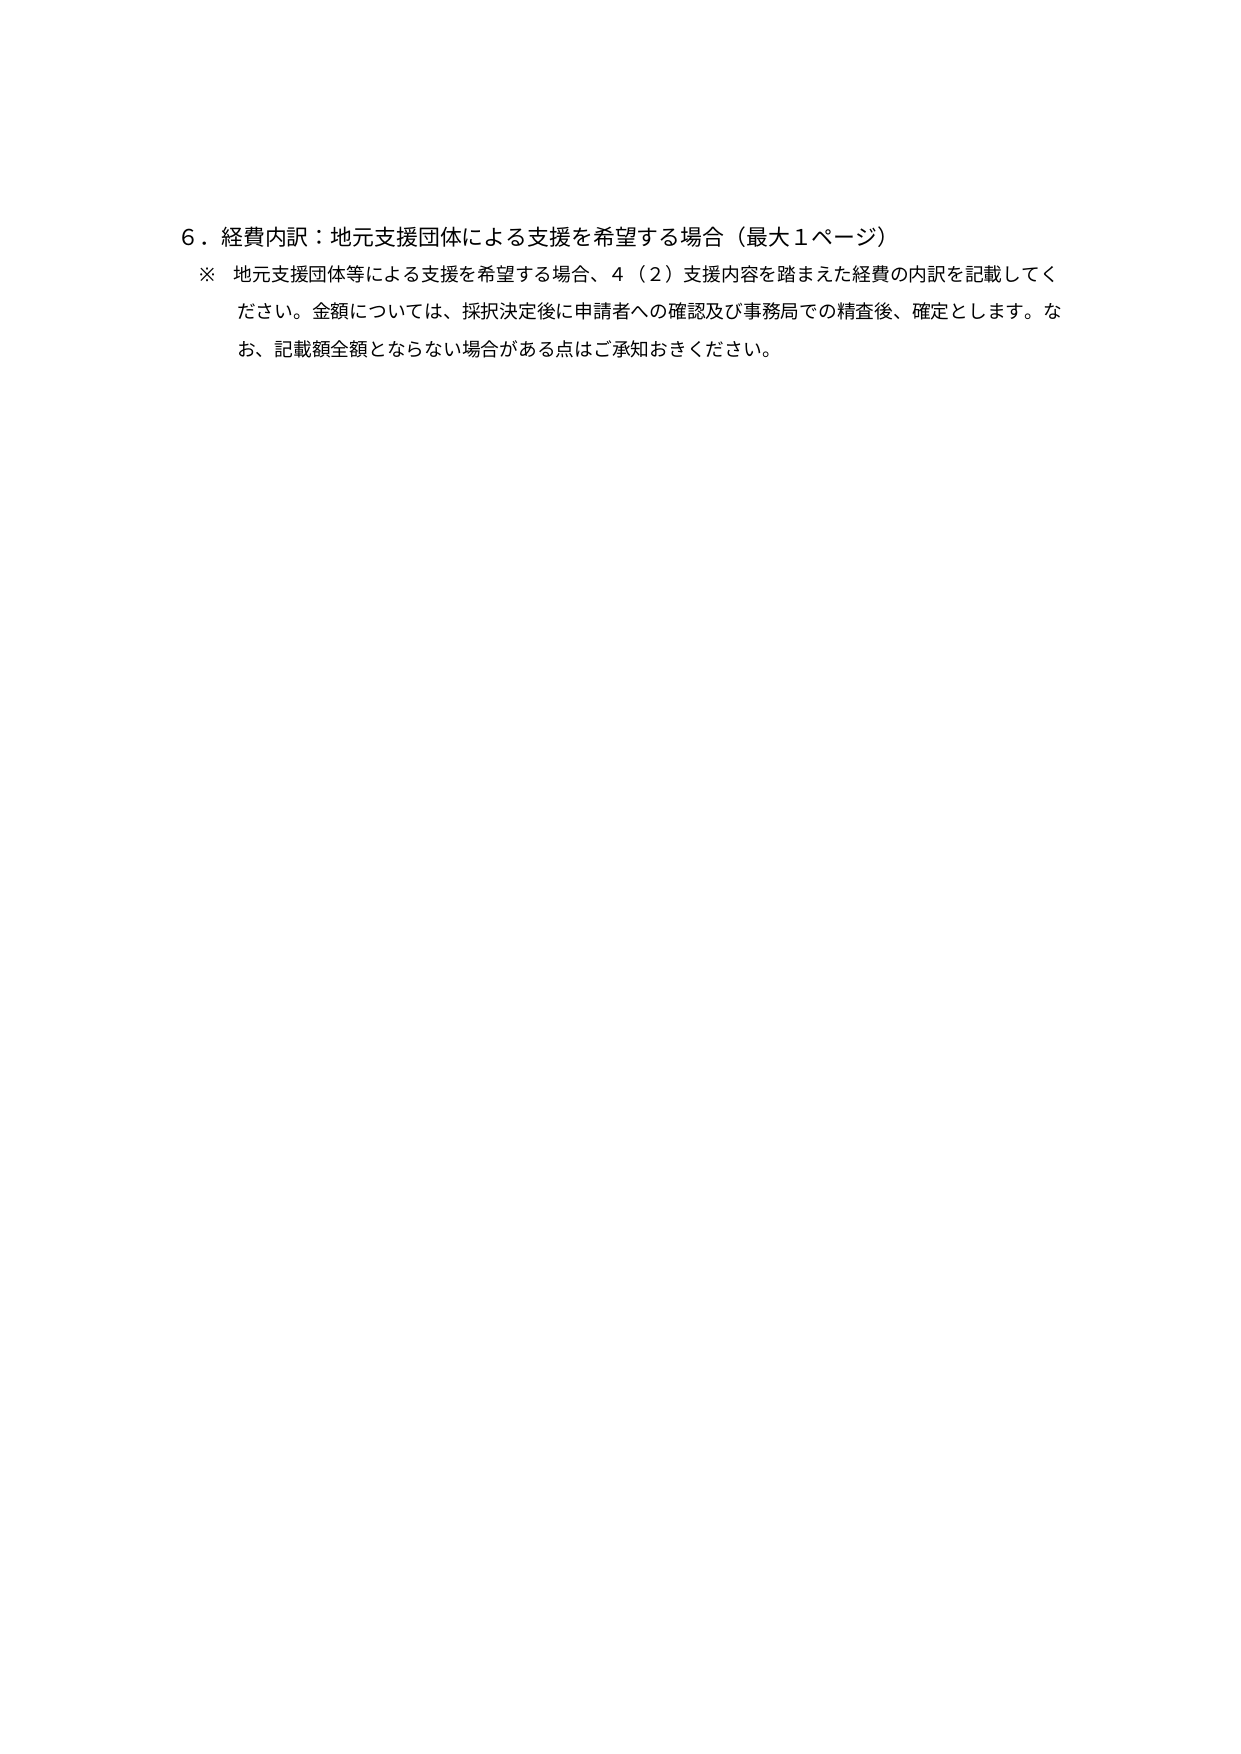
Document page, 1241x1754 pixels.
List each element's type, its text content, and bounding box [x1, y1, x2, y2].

text ※ 地元支援団体等による支援を希望する場合、４（２）支援内容を踏まえた経費の内訳を記載してください。金額については、採択決定後に申請者への確認及び事務局での精査後、確定とします。なお、記載額全額とならない場合がある点はご承知おきください。 [199, 254, 1063, 367]
text ６．経費内訳：地元支援団体による支援を希望する場合（最大１ページ） [177, 217, 1063, 254]
